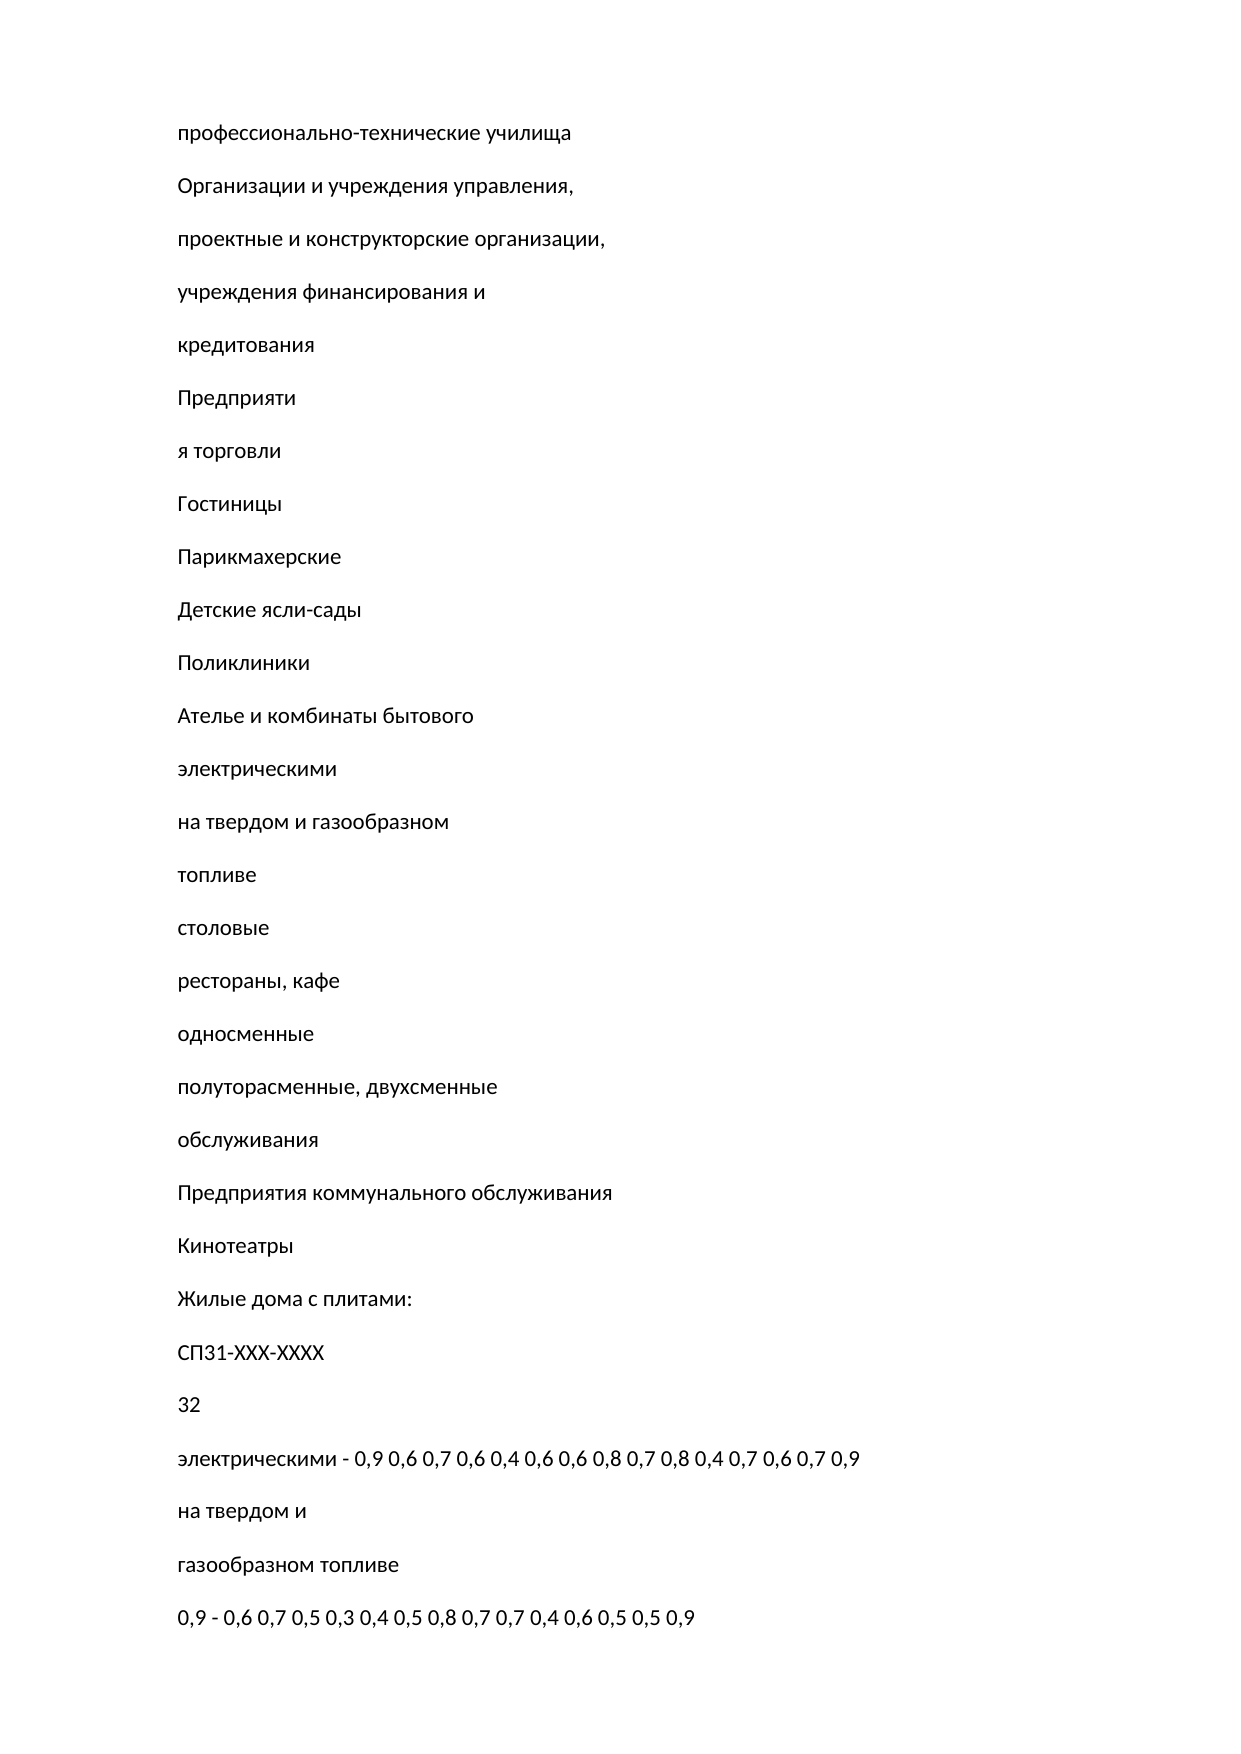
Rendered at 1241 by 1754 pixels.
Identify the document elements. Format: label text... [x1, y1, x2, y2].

text СП31-XXX-XXXX [177, 1338, 1152, 1366]
text Предприятия коммунального обслуживания [177, 1178, 1152, 1207]
text профессионально-технические училища [177, 118, 1152, 146]
text 0,9 - 0,6 0,7 0,5 0,3 0,4 0,5 0,8 0,7 0,7 0,4 0,6 0,5 0,5 0,9 [177, 1603, 1152, 1631]
text учреждения финансирования и [177, 277, 1152, 305]
text столовые [177, 913, 1152, 941]
text односменные [177, 1019, 1152, 1047]
text Кинотеатры [177, 1232, 1152, 1259]
text я торговли [177, 436, 1152, 464]
text электрическими [177, 754, 1152, 782]
text Предприяти [177, 383, 1152, 411]
text Поликлиники [177, 648, 1152, 676]
text Жилые дома с плитами: [177, 1284, 1152, 1313]
text рестораны, кафе [177, 966, 1152, 994]
text обслуживания [177, 1126, 1152, 1153]
text электрическими - 0,9 0,6 0,7 0,6 0,4 0,6 0,6 0,8 0,7 0,8 0,4 0,7 0,6 0,7 0,9 [177, 1444, 1152, 1472]
text Организации и учреждения управления, [177, 171, 1152, 199]
text Детские ясли-сады [177, 595, 1152, 623]
text проектные и конструкторские организации, [177, 224, 1152, 252]
text газообразном топливе [177, 1550, 1152, 1578]
text на твердом и [177, 1497, 1152, 1525]
text Гостиницы [177, 489, 1152, 517]
text кредитования [177, 330, 1152, 358]
text топливе [177, 860, 1152, 888]
text Ателье и комбинаты бытового [177, 701, 1152, 729]
text 32 [177, 1391, 1152, 1419]
text полуторасменные, двухсменные [177, 1072, 1152, 1101]
text Парикмахерские [177, 542, 1152, 570]
text на твердом и газообразном [177, 807, 1152, 835]
